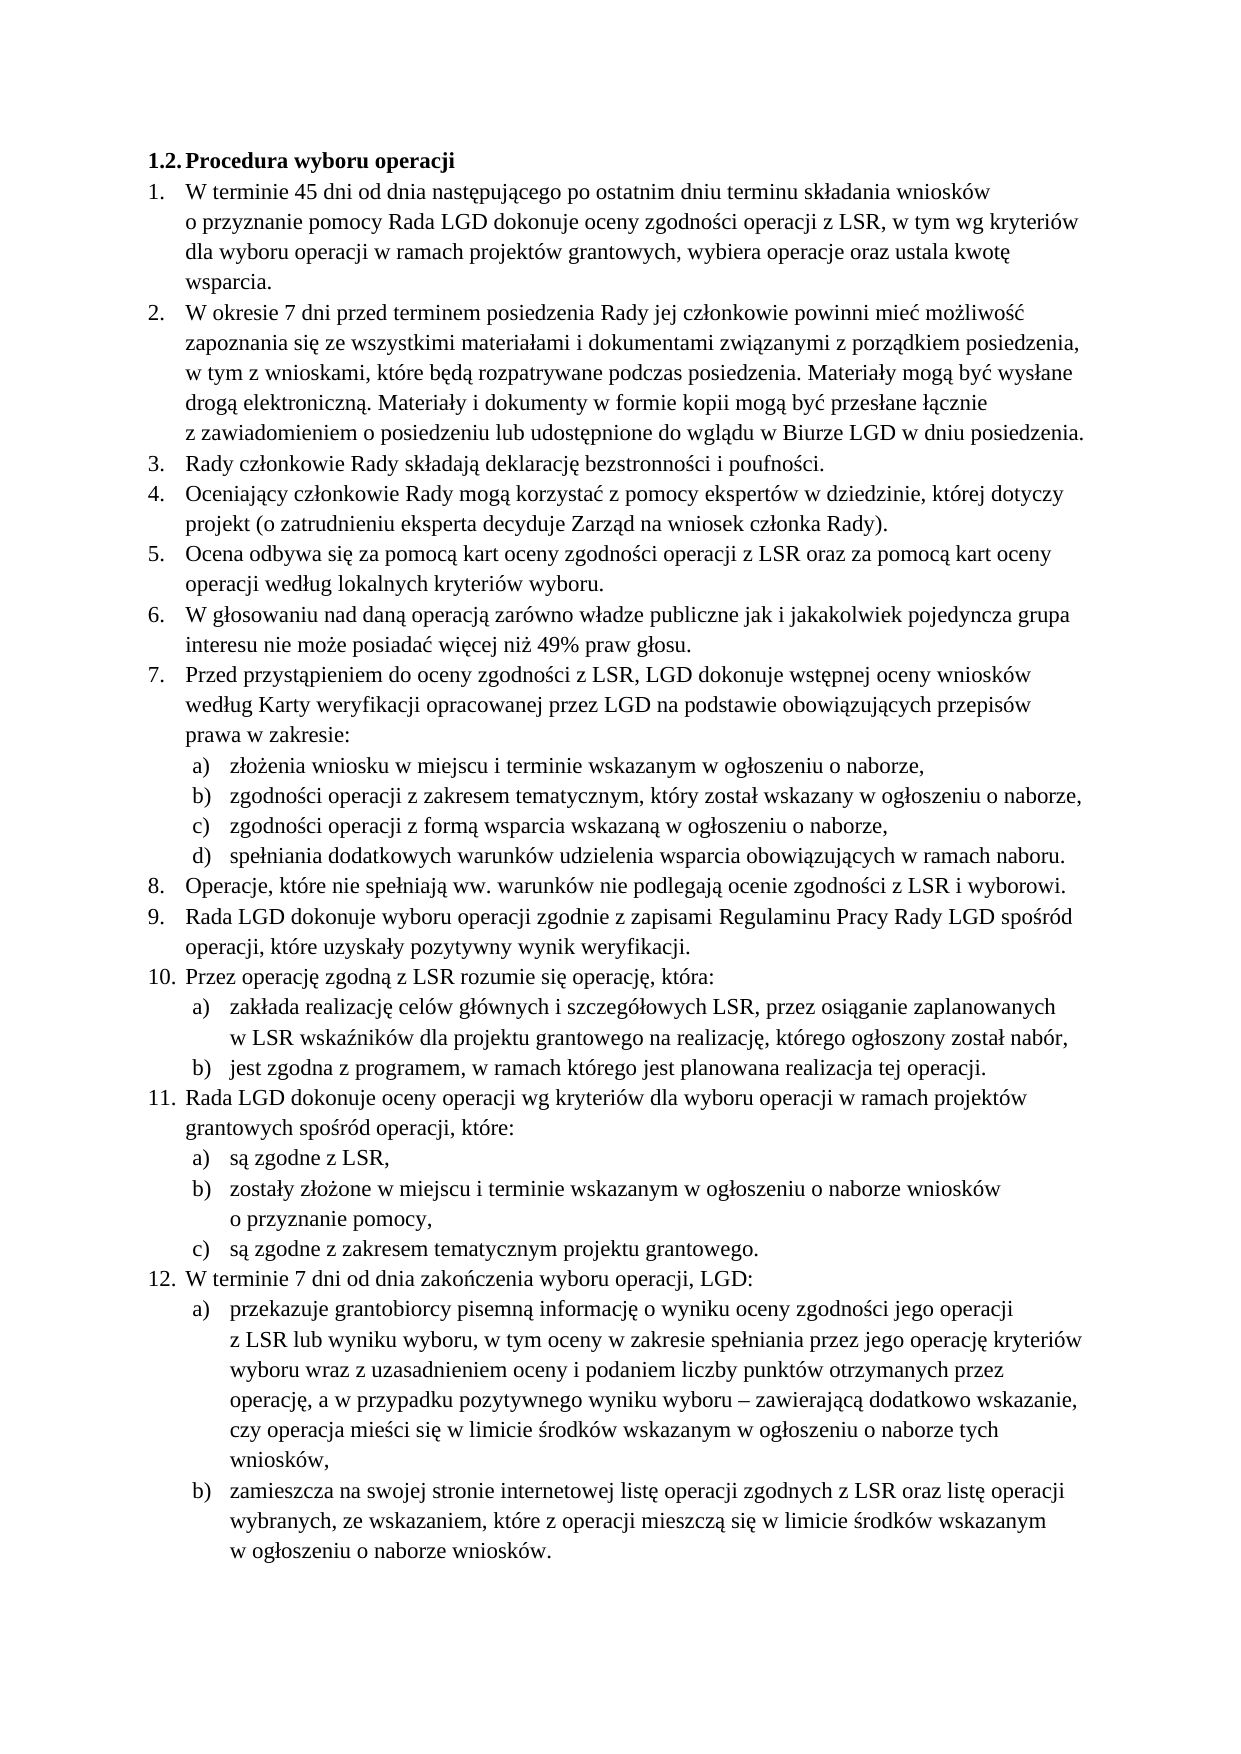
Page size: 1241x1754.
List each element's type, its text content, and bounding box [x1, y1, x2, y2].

list Oceniający członkowie Rady mogą korzystać z pomocy ekspertów w dziedzinie, której dotyczy projekt (o zatrudnieniu eksperta decyduje Zarząd na wniosek członka Rady). [148, 480, 1093, 536]
list W terminie 45 dni od dnia następującego po ostatnim dniu terminu składania wniosków o przyznanie pomocy Rada LGD dokonuje oceny zgodności operacji z LSR, w tym wg kryteriów dla wyboru operacji w ramach projektów grantowych, wybiera operacje oraz ustala kwotę wsparcia. [148, 178, 1093, 295]
list Rady członkowie Rady składają deklarację bezstronności i poufności. [148, 450, 1093, 476]
list Procedura wyboru operacji [148, 148, 1093, 174]
list Przez operację zgodną z LSR rozumie się operację, która: [148, 963, 1093, 989]
list zamieszcza na swojej stronie internetowej listę operacji zgodnych z LSR oraz listę operacji wybranych, ze wskazaniem, które z operacji mieszczą się w limicie środków wskazanym w ogłoszeniu o naborze wniosków. [192, 1477, 1093, 1597]
list W okresie 7 dni przed terminem posiedzenia Rady jej członkowie powinni mieć możliwość zapoznania się ze wszystkimi materiałami i dokumentami związanymi z porządkiem posiedzenia, w tym z wnioskami, które będą rozpatrywane podczas posiedzenia. Materiały mogą być wysłane drogą elektroniczną. Materiały i dokumenty w formie kopii mogą być przesłane łącznie z zawiadomieniem o posiedzeniu lub udostępnione do wglądu w Biurze LGD w dniu posiedzenia. [148, 299, 1093, 446]
list zakłada realizację celów głównych i szczegółowych LSR, przez osiąganie zaplanowanych w LSR wskaźników dla projektu grantowego na realizację, którego ogłoszony został nabór, [192, 993, 1093, 1050]
list zgodności operacji z zakresem tematycznym, który został wskazany w ogłoszeniu o naborze, [192, 782, 1093, 808]
list przekazuje grantobiorcy pisemną informację o wyniku oceny zgodności jego operacji z LSR lub wyniku wyboru, w tym oceny w zakresie spełniania przez jego operację kryteriów wyboru wraz z uzasadnieniem oceny i podaniem liczby punktów otrzymanych przez operację, a w przypadku pozytywnego wyniku wyboru – zawierającą dodatkowo wskazanie, czy operacja mieści się w limicie środków wskazanym w ogłoszeniu o naborze tych wniosków, [192, 1296, 1093, 1473]
list są zgodne z LSR, [192, 1144, 1093, 1171]
list Przed przystąpieniem do oceny zgodności z LSR, LGD dokonuje wstępnej oceny wniosków według Karty weryfikacji opracowanej przez LGD na podstawie obowiązujących przepisów prawa w zakresie: [148, 661, 1093, 748]
list Operacje, które nie spełniają ww. warunków nie podlegają ocenie zgodności z LSR i wyborowi. [148, 873, 1093, 899]
list są zgodne z zakresem tematycznym projektu grantowego. [192, 1235, 1093, 1261]
list Rada LGD dokonuje wyboru operacji zgodnie z zapisami Regulaminu Pracy Rady LGD spośród operacji, które uzyskały pozytywny wynik weryfikacji. [148, 903, 1093, 959]
list Rada LGD dokonuje oceny operacji wg kryteriów dla wyboru operacji w ramach projektów grantowych spośród operacji, które: [148, 1084, 1093, 1141]
list jest zgodna z programem, w ramach którego jest planowana realizacja tej operacji. [192, 1054, 1093, 1080]
list zgodności operacji z formą wsparcia wskazaną w ogłoszeniu o naborze, [192, 812, 1093, 838]
list Ocena odbywa się za pomocą kart oceny zgodności operacji z LSR oraz za pomocą kart oceny operacji według lokalnych kryteriów wyboru. [148, 540, 1093, 597]
list złożenia wniosku w miejscu i terminie wskazanym w ogłoszeniu o naborze, [192, 752, 1093, 778]
list zostały złożone w miejscu i terminie wskazanym w ogłoszeniu o naborze wniosków o przyznanie pomocy, [192, 1175, 1093, 1231]
list W terminie 7 dni od dnia zakończenia wyboru operacji, LGD: [148, 1265, 1093, 1292]
list spełniania dodatkowych warunków udzielenia wsparcia obowiązujących w ramach naboru. [192, 842, 1093, 869]
list W głosowaniu nad daną operacją zarówno władze publiczne jak i jakakolwiek pojedyncza grupa interesu nie może posiadać więcej niż 49% praw głosu. [148, 601, 1093, 657]
